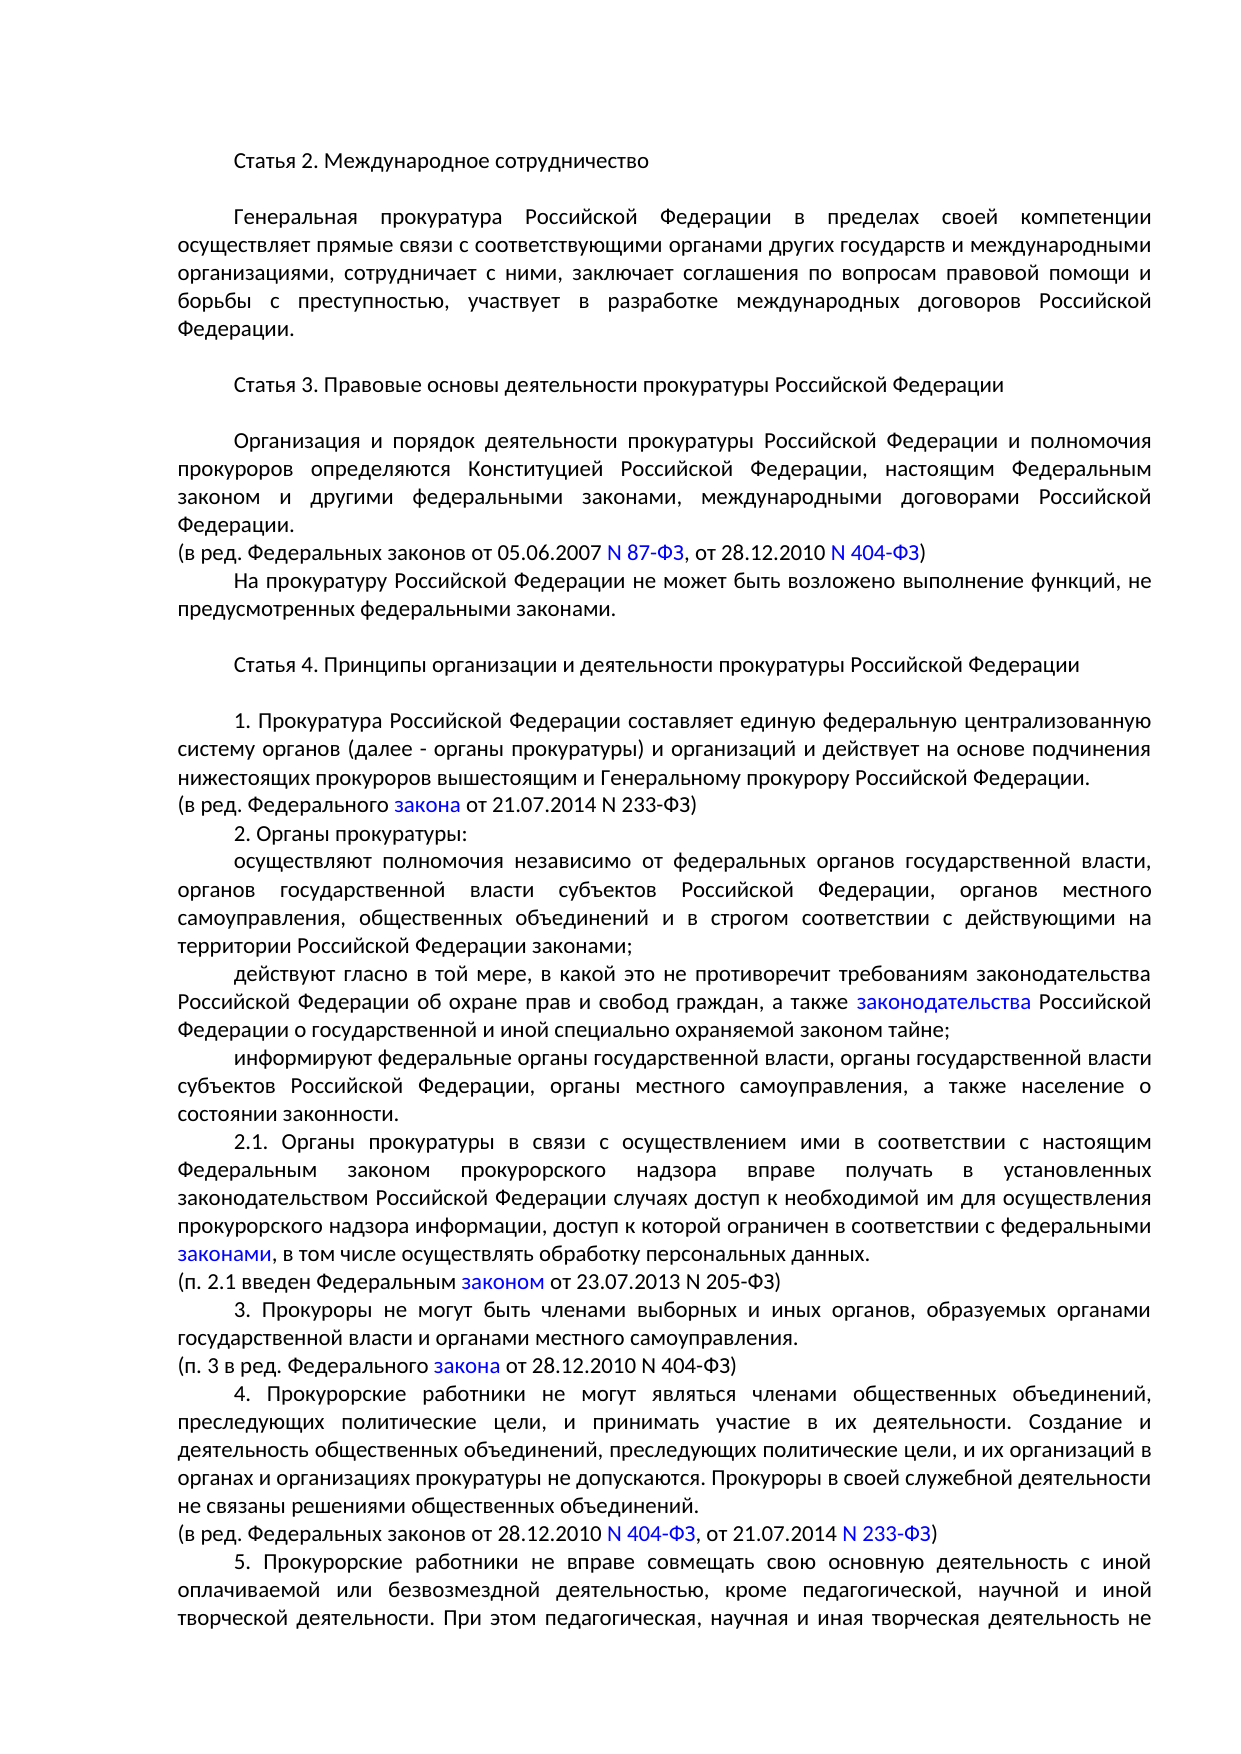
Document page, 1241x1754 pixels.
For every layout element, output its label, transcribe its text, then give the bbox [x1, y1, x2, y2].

text Генеральная прокуратура Российской Федерации в пределах своей компетенции осуществляет прямые связи с соответствующими органами других государств и международными организациями, сотрудничает с ними, заключает соглашения по вопросам правовой помощи и борьбы с преступностью, участвует в разработке международных договоров Российской Федерации. [177, 202, 1152, 342]
text действуют гласно в той мере, в какой это не противоречит требованиям законодательства Российской Федерации об охране прав и свобод граждан, а также законодательства Российской Федерации о государственной и иной специально охраняемой законом тайне; [177, 959, 1152, 1043]
text Организация и порядок деятельности прокуратуры Российской Федерации и полномочия прокуроров определяются Конституцией Российской Федерации, настоящим Федеральным законом и другими федеральными законами, международными договорами Российской Федерации. [177, 426, 1152, 538]
text Статья 2. Международное сотрудничество [177, 146, 1152, 174]
text 4. Прокурорские работники не могут являться членами общественных объединений, преследующих политические цели, и принимать участие в их деятельности. Создание и деятельность общественных объединений, преследующих политические цели, и их организаций в органах и организациях прокуратуры не допускаются. Прокуроры в своей служебной деятельности не связаны решениями общественных объединений. [177, 1379, 1152, 1519]
text На прокуратуру Российской Федерации не может быть возложено выполнение функций, не предусмотренных федеральными законами. [177, 566, 1152, 622]
text 2. Органы прокуратуры: [177, 819, 1152, 847]
text 3. Прокуроры не могут быть членами выборных и иных органов, образуемых органами государственной власти и органами местного самоуправления. [177, 1295, 1152, 1351]
text (в ред. Федеральных законов от 05.06.2007 N 87-ФЗ, от 28.12.2010 N 404-ФЗ) [177, 538, 1152, 566]
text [177, 1547, 1152, 1631]
text информируют федеральные органы государственной власти, органы государственной власти субъектов Российской Федерации, органы местного самоуправления, а также население о состоянии законности. [177, 1043, 1152, 1127]
text (п. 2.1 введен Федеральным законом от 23.07.2013 N 205-ФЗ) [177, 1267, 1152, 1295]
text Статья 3. Правовые основы деятельности прокуратуры Российской Федерации [177, 370, 1152, 398]
text Статья 4. Принципы организации и деятельности прокуратуры Российской Федерации [177, 651, 1152, 678]
text (в ред. Федерального закона от 21.07.2014 N 233-ФЗ) [177, 791, 1152, 819]
text (в ред. Федеральных законов от 28.12.2010 N 404-ФЗ, от 21.07.2014 N 233-ФЗ) [177, 1519, 1152, 1547]
text 2.1. Органы прокуратуры в связи с осуществлением ими в соответствии с настоящим Федеральным законом прокурорского надзора вправе получать в установленных законодательством Российской Федерации случаях доступ к необходимой им для осуществления прокурорского надзора информации, доступ к которой ограничен в соответствии с федеральными законами, в том числе осуществлять обработку персональных данных. [177, 1127, 1152, 1267]
text осуществляют полномочия независимо от федеральных органов государственной власти, органов государственной власти субъектов Российской Федерации, органов местного самоуправления, общественных объединений и в строгом соответствии с действующими на территории Российской Федерации законами; [177, 847, 1152, 959]
text (п. 3 в ред. Федерального закона от 28.12.2010 N 404-ФЗ) [177, 1351, 1152, 1379]
text 1. Прокуратура Российской Федерации составляет единую федеральную централизованную систему органов (далее - органы прокуратуры) и организаций и действует на основе подчинения нижестоящих прокуроров вышестоящим и Генеральному прокурору Российской Федерации. [177, 707, 1152, 791]
